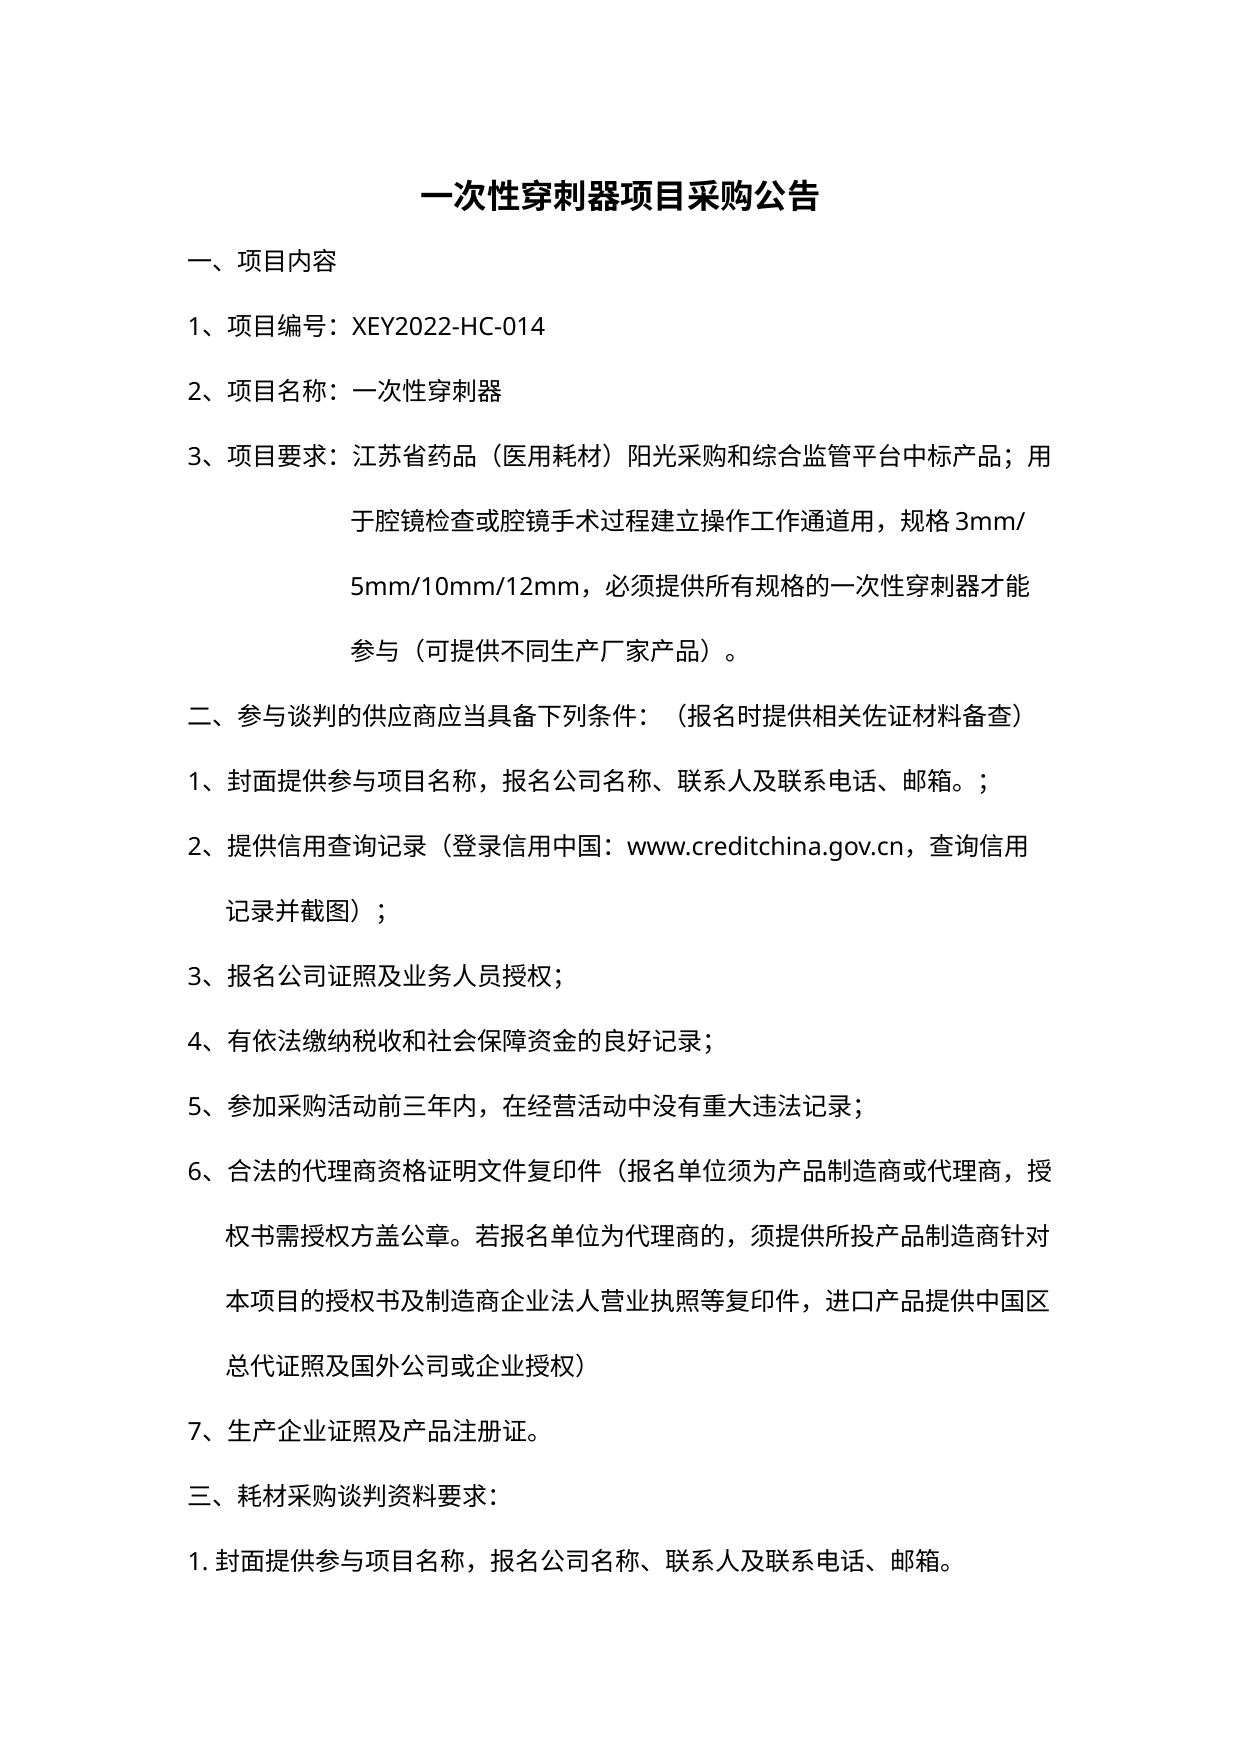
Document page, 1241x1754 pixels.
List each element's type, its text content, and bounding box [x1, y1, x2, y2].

text 1、项目编号：XEY2022-HC-014 [187, 292, 1053, 357]
text 1. 封面提供参与项目名称，报名公司名称、联系人及联系电话、邮箱。 [187, 1527, 1053, 1592]
text 6、合法的代理商资格证明文件复印件（报名单位须为产品制造商或代理商，授权书需授权方盖公章。若报名单位为代理商的，须提供所投产品制造商针对本项目的授权书及制造商企业法人营业执照等复印件，进口产品提供中国区总代证照及国外公司或企业授权） [187, 1137, 1053, 1397]
text 1、封面提供参与项目名称，报名公司名称、联系人及联系电话、邮箱。； [187, 747, 1053, 812]
text 4、有依法缴纳税收和社会保障资金的良好记录； [187, 1007, 1053, 1072]
text 一、项目内容 [187, 227, 1053, 292]
text 一次性穿刺器项目采购公告 [187, 162, 1053, 227]
text 三、耗材采购谈判资料要求： [187, 1462, 1053, 1527]
text 3、项目要求：江苏省药品（医用耗材）阳光采购和综合监管平台中标产品；用于腔镜检查或腔镜手术过程建立操作工作通道用，规格3mm/5mm/10mm/12mm，必须提供所有规格的一次性穿刺器才能参与（可提供不同生产厂家产品）。 [187, 422, 1053, 682]
text 3、报名公司证照及业务人员授权； [187, 942, 1053, 1007]
text 2、项目名称：一次性穿刺器 [187, 357, 1053, 422]
text 2、提供信用查询记录（登录信用中国：www.creditchina.gov.cn，查询信用记录并截图）； [187, 812, 1053, 942]
text 5、参加采购活动前三年内，在经营活动中没有重大违法记录； [187, 1072, 1053, 1137]
text 二、参与谈判的供应商应当具备下列条件：（报名时提供相关佐证材料备查） [187, 682, 1053, 747]
text 7、生产企业证照及产品注册证。 [187, 1397, 1053, 1462]
